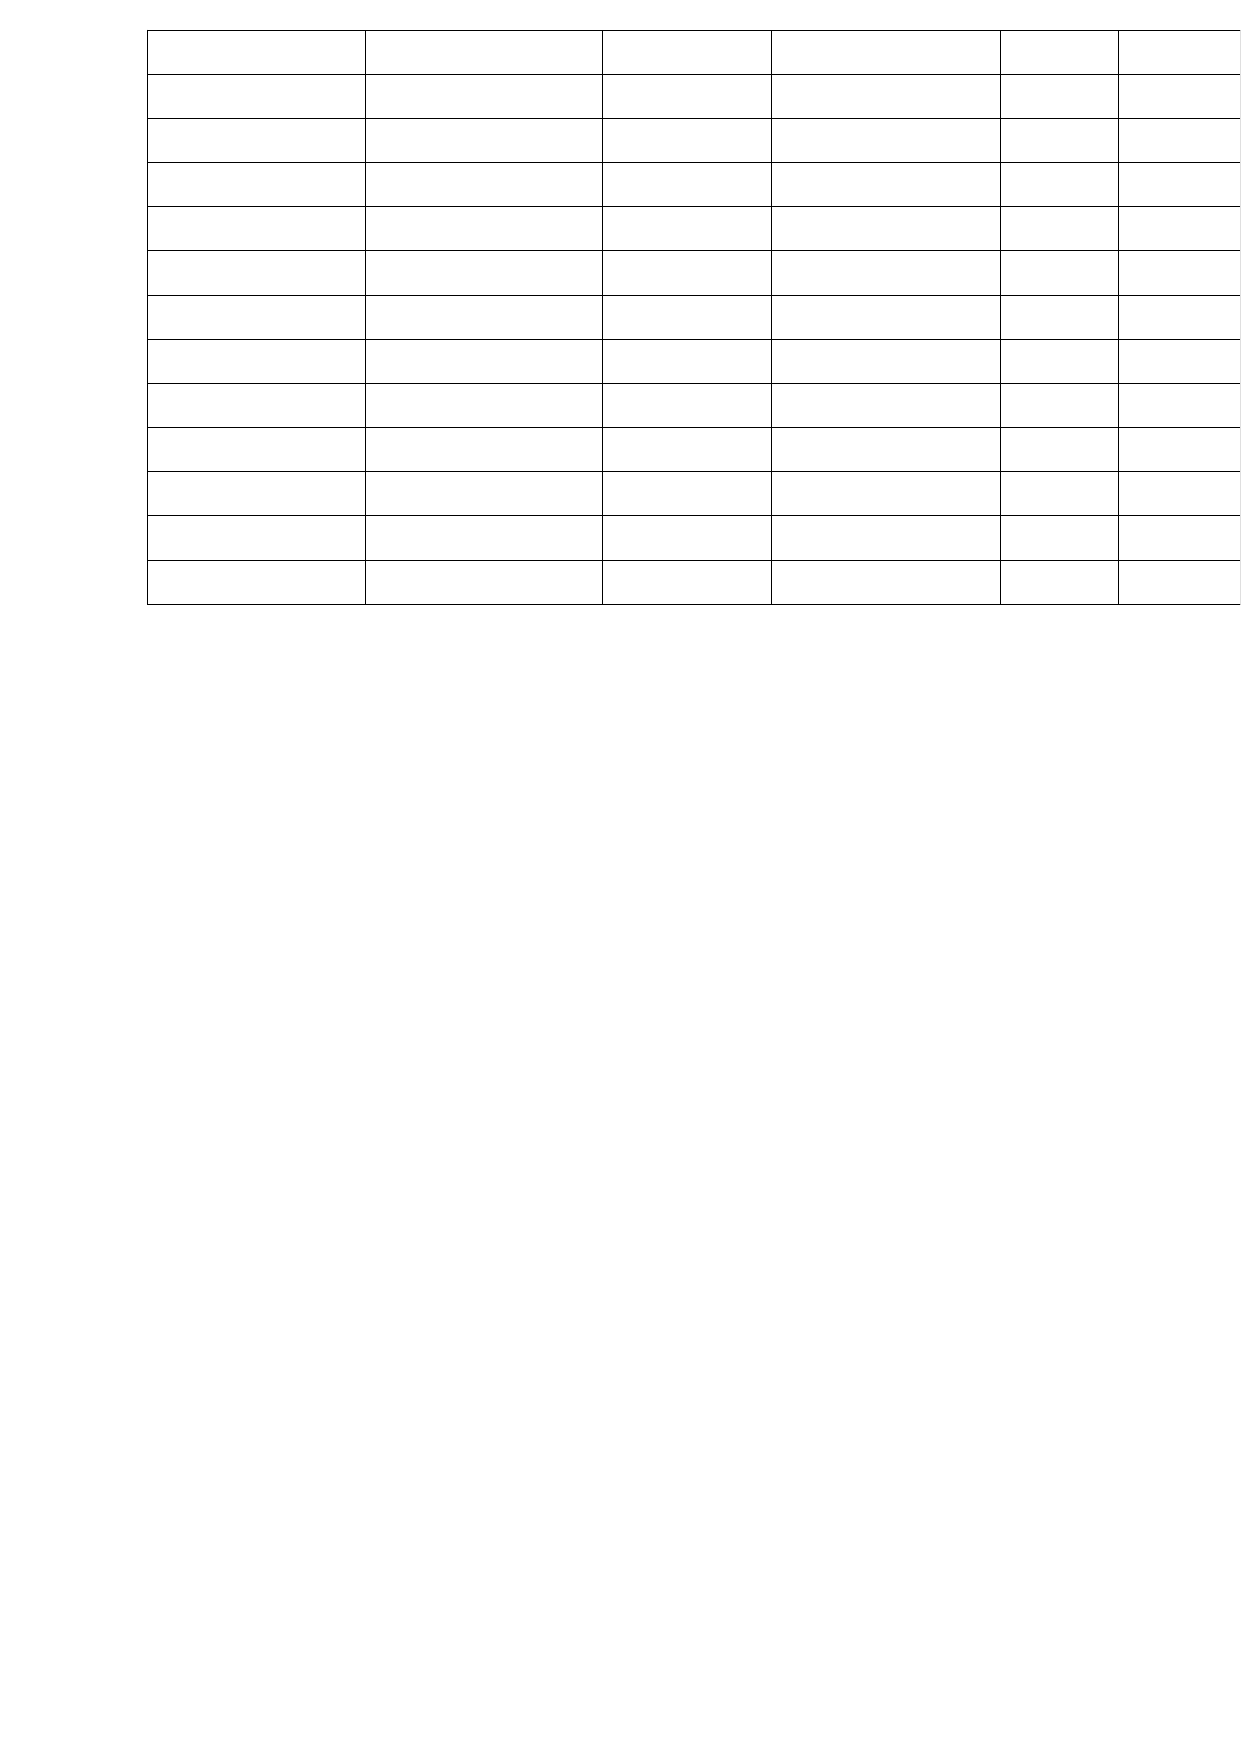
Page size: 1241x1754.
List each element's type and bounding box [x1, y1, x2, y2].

table_cell [772, 251, 1000, 294]
table_cell [148, 472, 365, 515]
table_cell [366, 296, 602, 339]
table_cell [603, 251, 771, 294]
table_cell [772, 384, 1000, 427]
table_cell [148, 31, 365, 74]
table_cell [1001, 296, 1118, 339]
table_cell [1001, 31, 1118, 74]
table_cell [772, 561, 1000, 604]
table_cell [772, 163, 1000, 206]
table_cell [772, 296, 1000, 339]
table_cell [366, 251, 602, 294]
table_cell [603, 119, 771, 162]
table_cell [148, 75, 365, 118]
table_cell [1119, 31, 1240, 74]
table_cell [366, 472, 602, 515]
table_cell [148, 340, 365, 383]
table_cell [148, 296, 365, 339]
table_cell [1119, 340, 1240, 383]
table_cell [603, 561, 771, 604]
table_cell [603, 31, 771, 74]
table_cell [1001, 119, 1118, 162]
table_cell [603, 428, 771, 471]
table_cell [1119, 428, 1240, 471]
table_cell [1001, 472, 1118, 515]
table_cell [772, 207, 1000, 250]
table_cell [603, 163, 771, 206]
table_cell [148, 561, 365, 604]
table_cell [772, 472, 1000, 515]
table_cell [772, 516, 1000, 559]
table_cell [366, 561, 602, 604]
table_cell [1001, 340, 1118, 383]
table_cell [772, 31, 1000, 74]
table_cell [148, 516, 365, 559]
table_cell [772, 75, 1000, 118]
table_cell [1119, 296, 1240, 339]
table_cell [1119, 207, 1240, 250]
table_cell [366, 31, 602, 74]
table_cell [1119, 561, 1240, 604]
table_cell [366, 119, 602, 162]
table_cell [1119, 119, 1240, 162]
table_cell [1001, 251, 1118, 294]
table_cell [366, 207, 602, 250]
table_cell [148, 384, 365, 427]
table_cell [1001, 384, 1118, 427]
table_cell [1001, 75, 1118, 118]
table_cell [366, 516, 602, 559]
table_cell [1001, 207, 1118, 250]
table_cell [772, 119, 1000, 162]
table_cell [1001, 561, 1118, 604]
table_cell [1119, 472, 1240, 515]
table_cell [603, 207, 771, 250]
table_cell [148, 207, 365, 250]
table_cell [603, 340, 771, 383]
table_cell [1001, 516, 1118, 559]
table_cell [366, 340, 602, 383]
table_cell [1119, 163, 1240, 206]
table_cell [603, 516, 771, 559]
table_cell [148, 119, 365, 162]
table_cell [1119, 384, 1240, 427]
table_cell [148, 428, 365, 471]
table_cell [603, 472, 771, 515]
table_cell [1001, 163, 1118, 206]
table_cell [366, 163, 602, 206]
table_cell [772, 340, 1000, 383]
table_cell [603, 384, 771, 427]
table_cell [148, 163, 365, 206]
table_cell [603, 296, 771, 339]
table_cell [772, 428, 1000, 471]
table_cell [603, 75, 771, 118]
table_cell [1119, 516, 1240, 559]
table_cell [1001, 428, 1118, 471]
table_cell [148, 251, 365, 294]
table_cell [1119, 251, 1240, 294]
table_cell [366, 428, 602, 471]
table_cell [366, 75, 602, 118]
table_cell [1119, 75, 1240, 118]
table_cell [366, 384, 602, 427]
